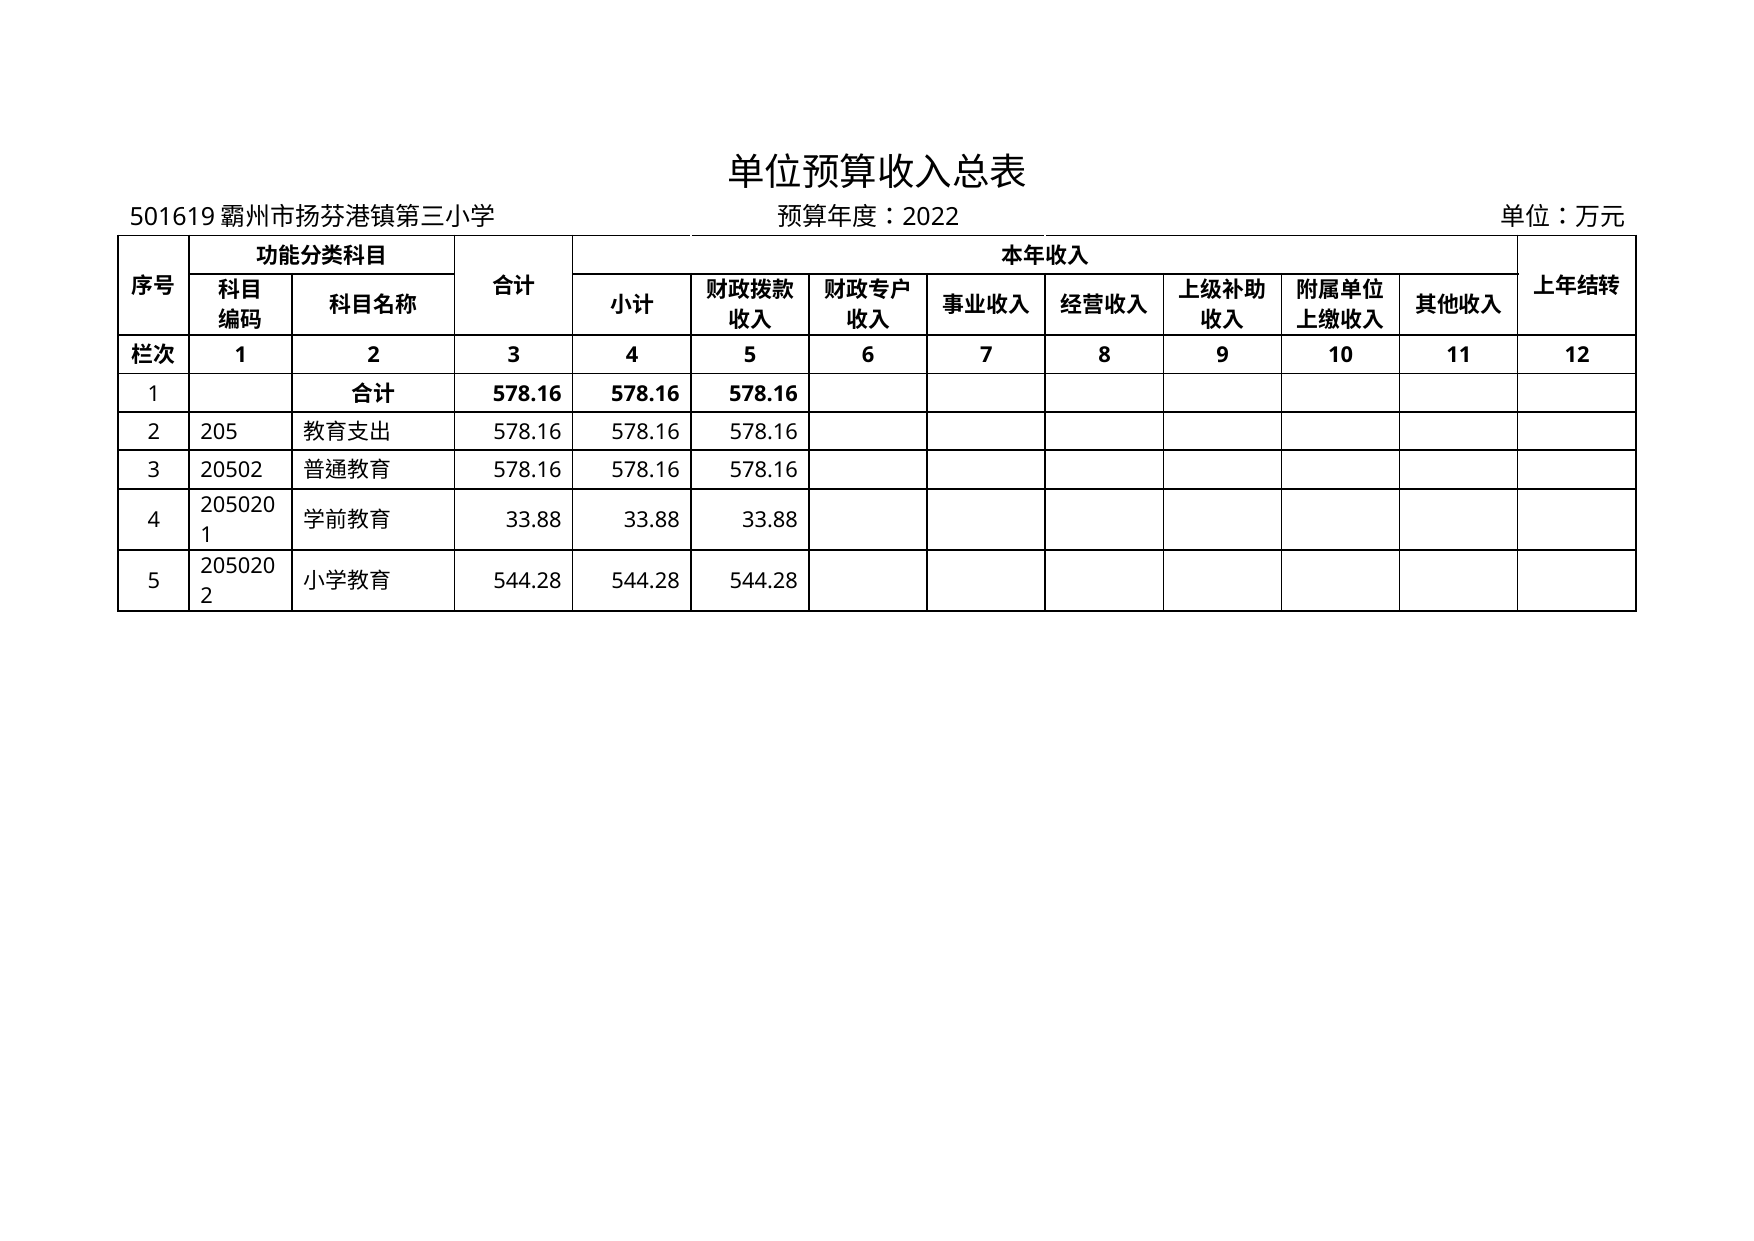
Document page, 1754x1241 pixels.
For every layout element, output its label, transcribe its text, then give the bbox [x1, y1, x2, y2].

table_cell 经营收入 [1046, 275, 1163, 334]
table_cell [1518, 374, 1635, 411]
table_cell 教育支出 [293, 413, 454, 449]
table_cell [1282, 413, 1399, 449]
table_cell [1518, 551, 1635, 610]
table_cell 578.16 [692, 451, 808, 488]
table_cell [1400, 451, 1517, 488]
table_cell 3 [455, 336, 572, 372]
table_cell [810, 551, 926, 610]
table_cell 5 [692, 336, 808, 372]
table_cell 财政专户 收入 [810, 275, 926, 334]
table_cell 544.28 [573, 551, 690, 610]
table_cell 11 [1400, 336, 1517, 372]
table_cell 6 [810, 336, 926, 372]
table_cell 1 [119, 374, 188, 411]
table_cell [810, 490, 926, 549]
table_cell 4 [119, 490, 188, 549]
table_cell 7 [928, 336, 1044, 372]
table_cell 4 [573, 336, 690, 372]
table_cell 544.28 [455, 551, 572, 610]
table_cell [810, 374, 926, 411]
table_cell 2 [119, 413, 188, 449]
table_cell [1400, 490, 1517, 549]
table_cell 8 [1046, 336, 1163, 372]
table_cell [1164, 451, 1281, 488]
table_cell [810, 451, 926, 488]
table_cell 10 [1282, 336, 1399, 372]
table_cell 序号 [119, 236, 188, 334]
table_cell 合计 [293, 374, 454, 411]
table_cell 事业收入 [928, 275, 1044, 334]
table_cell 578.16 [573, 374, 690, 411]
table_cell 20502 [190, 451, 291, 488]
table_cell [928, 413, 1044, 449]
table_cell [1282, 490, 1399, 549]
table_cell 学前教育 [293, 490, 454, 549]
table_cell 小学教育 [293, 551, 454, 610]
table_cell 33.88 [692, 490, 808, 549]
table_cell 12 [1518, 336, 1635, 372]
table_cell [1046, 490, 1163, 549]
table_cell 本年收入 [573, 236, 1517, 273]
table_cell [1282, 374, 1399, 411]
table_cell [1046, 374, 1163, 411]
table_cell [1164, 413, 1281, 449]
table_cell 9 [1164, 336, 1281, 372]
table_cell [1046, 451, 1163, 488]
table_cell [1282, 551, 1399, 610]
table_cell 5 [119, 551, 188, 610]
table_cell [1046, 551, 1163, 610]
table_cell [1518, 490, 1635, 549]
table_cell 其他收入 [1400, 275, 1517, 334]
table_cell 578.16 [573, 451, 690, 488]
table_cell 578.16 [455, 413, 572, 449]
table_cell 小计 [573, 275, 690, 334]
table_cell 栏次 [119, 336, 188, 372]
table_cell 功能分类科目 [190, 236, 454, 273]
table_cell [1164, 551, 1281, 610]
table_cell 3 [119, 451, 188, 488]
table_cell [1518, 451, 1635, 488]
table_cell 205 [190, 413, 291, 449]
table_cell [1518, 413, 1635, 449]
table_cell 2050201 [190, 490, 291, 549]
table_cell 普通教育 [293, 451, 454, 488]
table_cell [1400, 551, 1517, 610]
table_cell 578.16 [692, 374, 808, 411]
table_cell 上级补助收入 [1164, 275, 1281, 334]
table_cell 33.88 [455, 490, 572, 549]
table_cell [1164, 490, 1281, 549]
table_header 单位：万元 [1046, 198, 1635, 234]
table_cell [928, 451, 1044, 488]
table_cell [1046, 413, 1163, 449]
table_cell 科目名称 [293, 275, 454, 334]
table_cell 科目 编码 [190, 275, 291, 334]
table_cell 财政拨款 收入 [692, 275, 808, 334]
table_cell 附属单位上缴收入 [1282, 275, 1399, 334]
table_cell [928, 490, 1044, 549]
table_cell 578.16 [692, 413, 808, 449]
table_cell 578.16 [573, 413, 690, 449]
table_header 501619霸州市扬芬港镇第三小学 [119, 198, 690, 234]
table_cell [1164, 374, 1281, 411]
text 单位预算收入总表 [106, 142, 1648, 196]
table_header 预算年度：2022 [692, 198, 1044, 234]
table_cell [928, 374, 1044, 411]
table_cell [928, 551, 1044, 610]
table_cell [1282, 451, 1399, 488]
table_cell 合计 [455, 236, 572, 334]
table_cell 1 [190, 336, 291, 372]
table_cell [1400, 374, 1517, 411]
table_cell 544.28 [692, 551, 808, 610]
table_cell 33.88 [573, 490, 690, 549]
table_cell 578.16 [455, 374, 572, 411]
table_cell 上年结转 [1518, 236, 1635, 334]
table_cell [810, 413, 926, 449]
table_cell 578.16 [455, 451, 572, 488]
table_cell 2 [293, 336, 454, 372]
table_cell 2050202 [190, 551, 291, 610]
table_cell [1400, 413, 1517, 449]
table_cell [190, 374, 291, 411]
